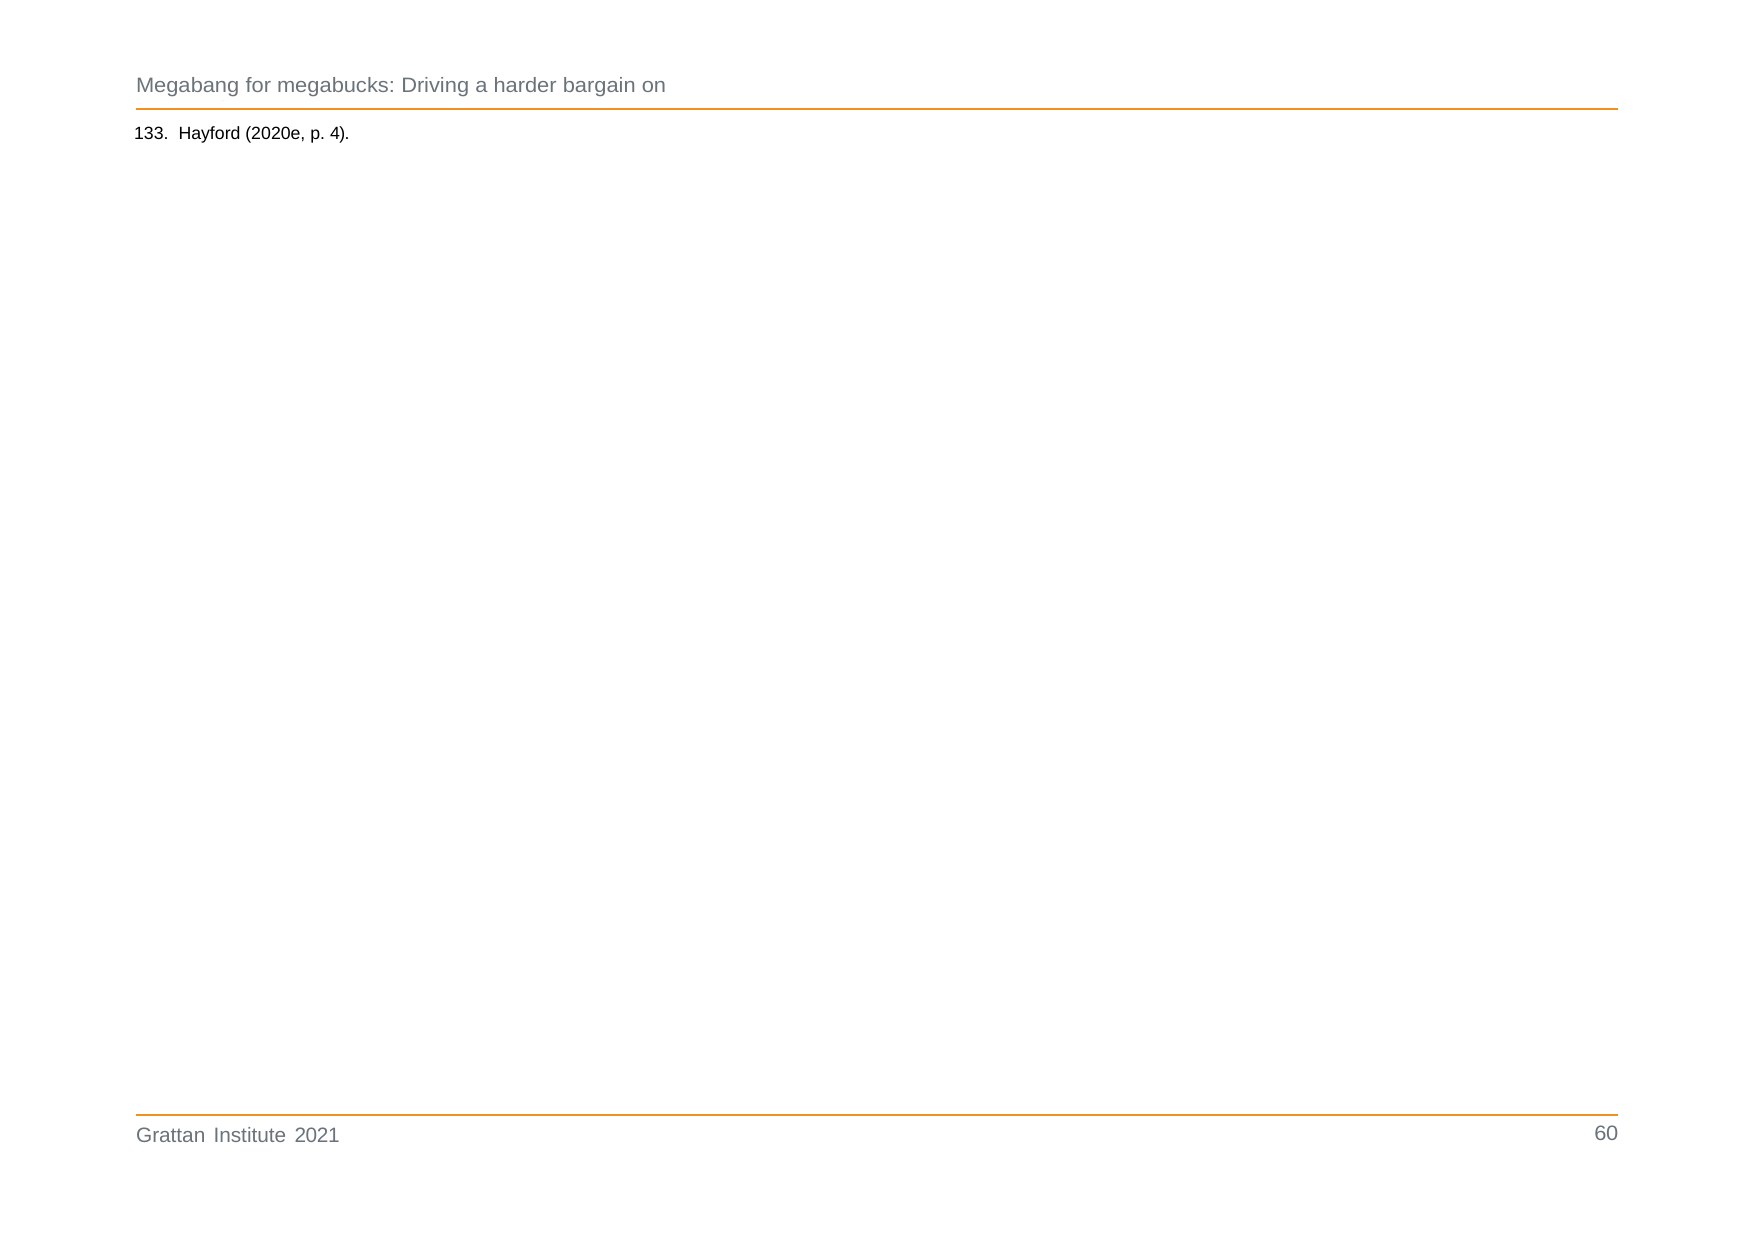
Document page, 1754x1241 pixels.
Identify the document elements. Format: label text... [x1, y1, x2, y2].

list Hayford (2020e, p. 4). [134, 123, 1635, 143]
